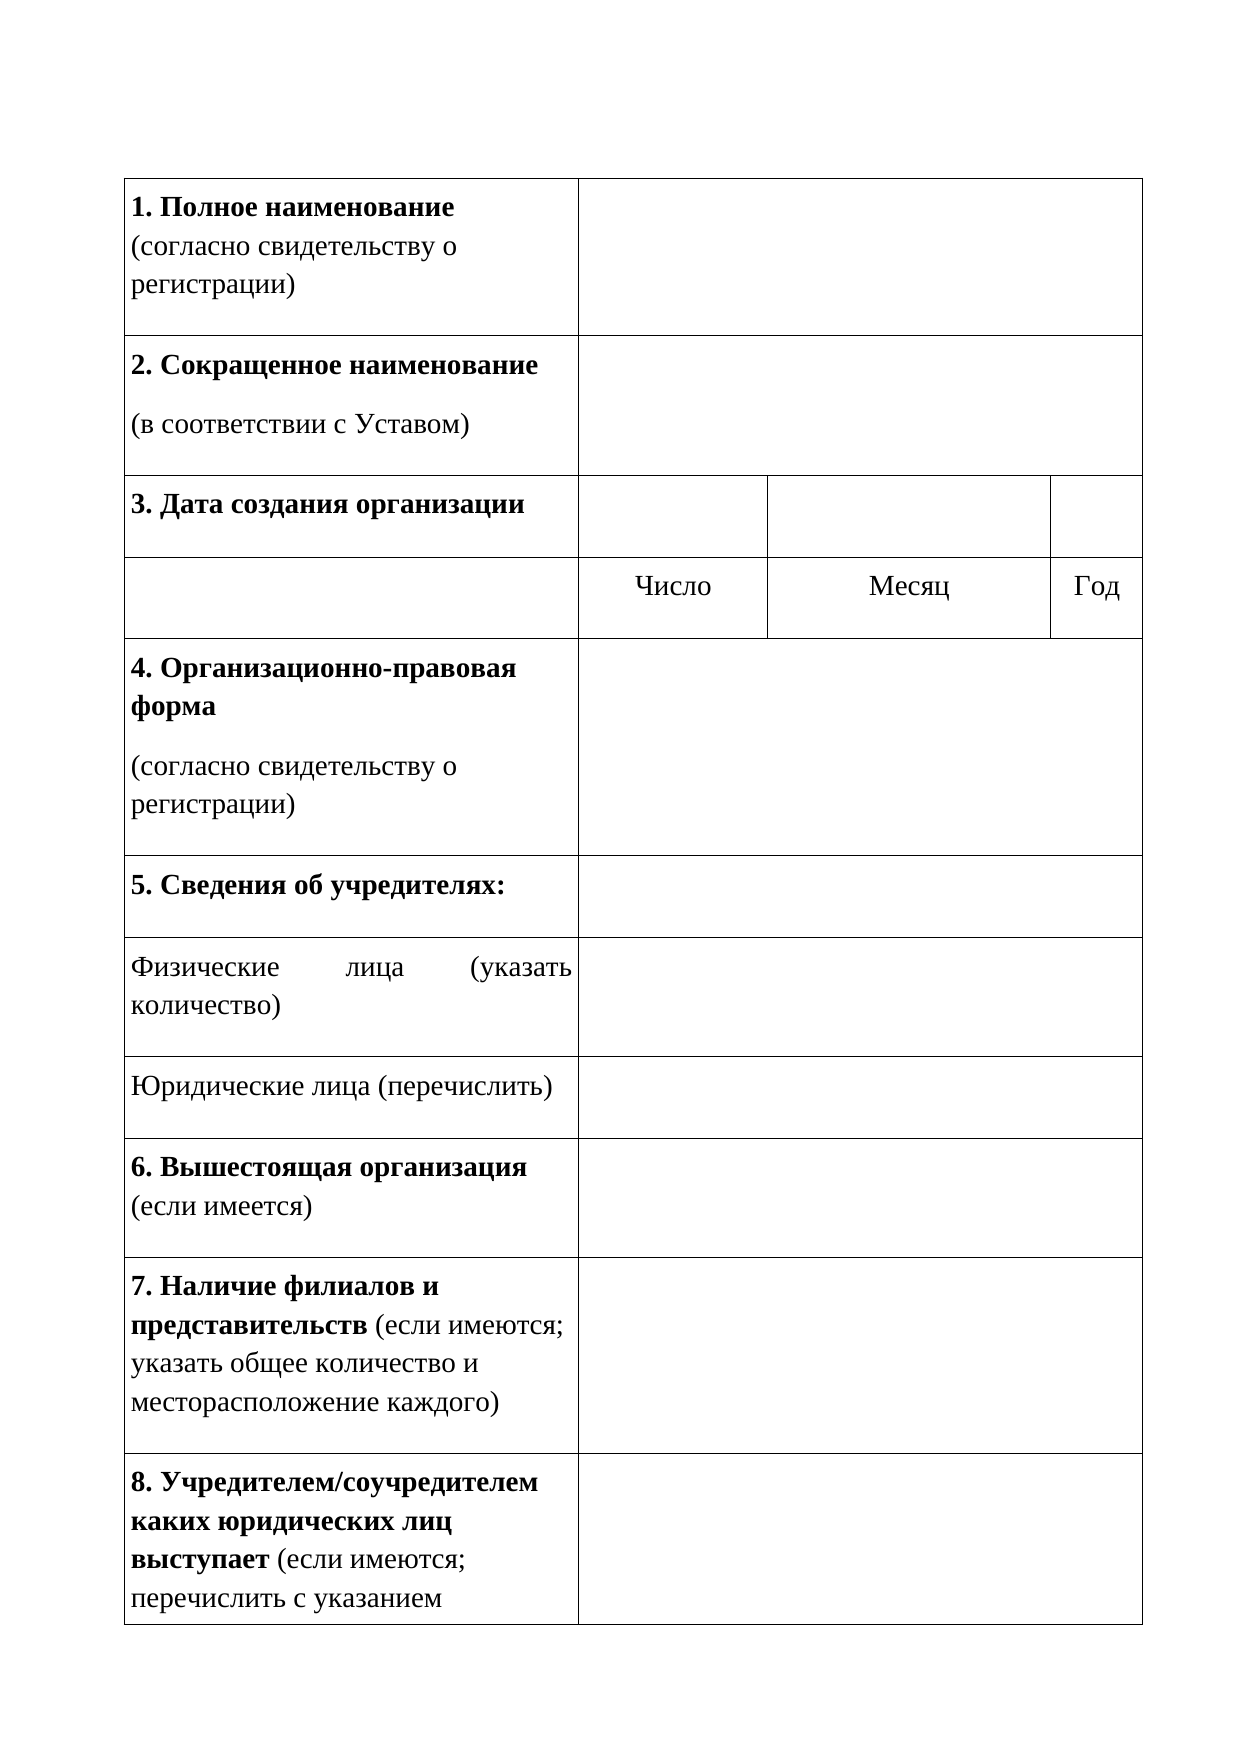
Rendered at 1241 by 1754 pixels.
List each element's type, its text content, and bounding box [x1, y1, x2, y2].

table_cell Юридические лица (перечислить) [125, 1057, 578, 1138]
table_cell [125, 1454, 578, 1624]
table_cell Месяц [768, 558, 1050, 638]
table_cell 4. Организационно-правовая форма (согласно свидетельству о регистрации) [125, 639, 578, 855]
table_header [579, 179, 1142, 335]
table_cell Год [1051, 558, 1142, 638]
table_cell 7. Наличие филиалов и представительств (если имеются; указать общее количество и месторасположение каждого) [125, 1258, 578, 1453]
table_cell Число [579, 558, 767, 638]
table_cell [1051, 476, 1142, 557]
table_header 1. Полное наименование (согласно свидетельству о регистрации) [125, 179, 578, 335]
table_cell 2. Сокращенное наименование (в соответствии с Уставом) [125, 336, 578, 475]
table_cell [579, 1057, 1142, 1138]
table_cell [579, 1258, 1142, 1453]
table_cell 6. Вышестоящая организация (если имеется) [125, 1139, 578, 1257]
table_cell [579, 938, 1142, 1056]
table_cell Физические лица (указать количество) [125, 938, 578, 1056]
table_cell 3. Дата создания организации [125, 476, 578, 557]
table_cell [579, 1454, 1142, 1624]
table_cell [579, 1139, 1142, 1257]
table_cell [579, 856, 1142, 937]
table_cell 5. Сведения об учредителях: [125, 856, 578, 937]
table_cell [579, 639, 1142, 855]
table_cell [125, 558, 578, 638]
table_cell [579, 336, 1142, 475]
table_cell [579, 476, 767, 557]
table_cell [768, 476, 1050, 557]
